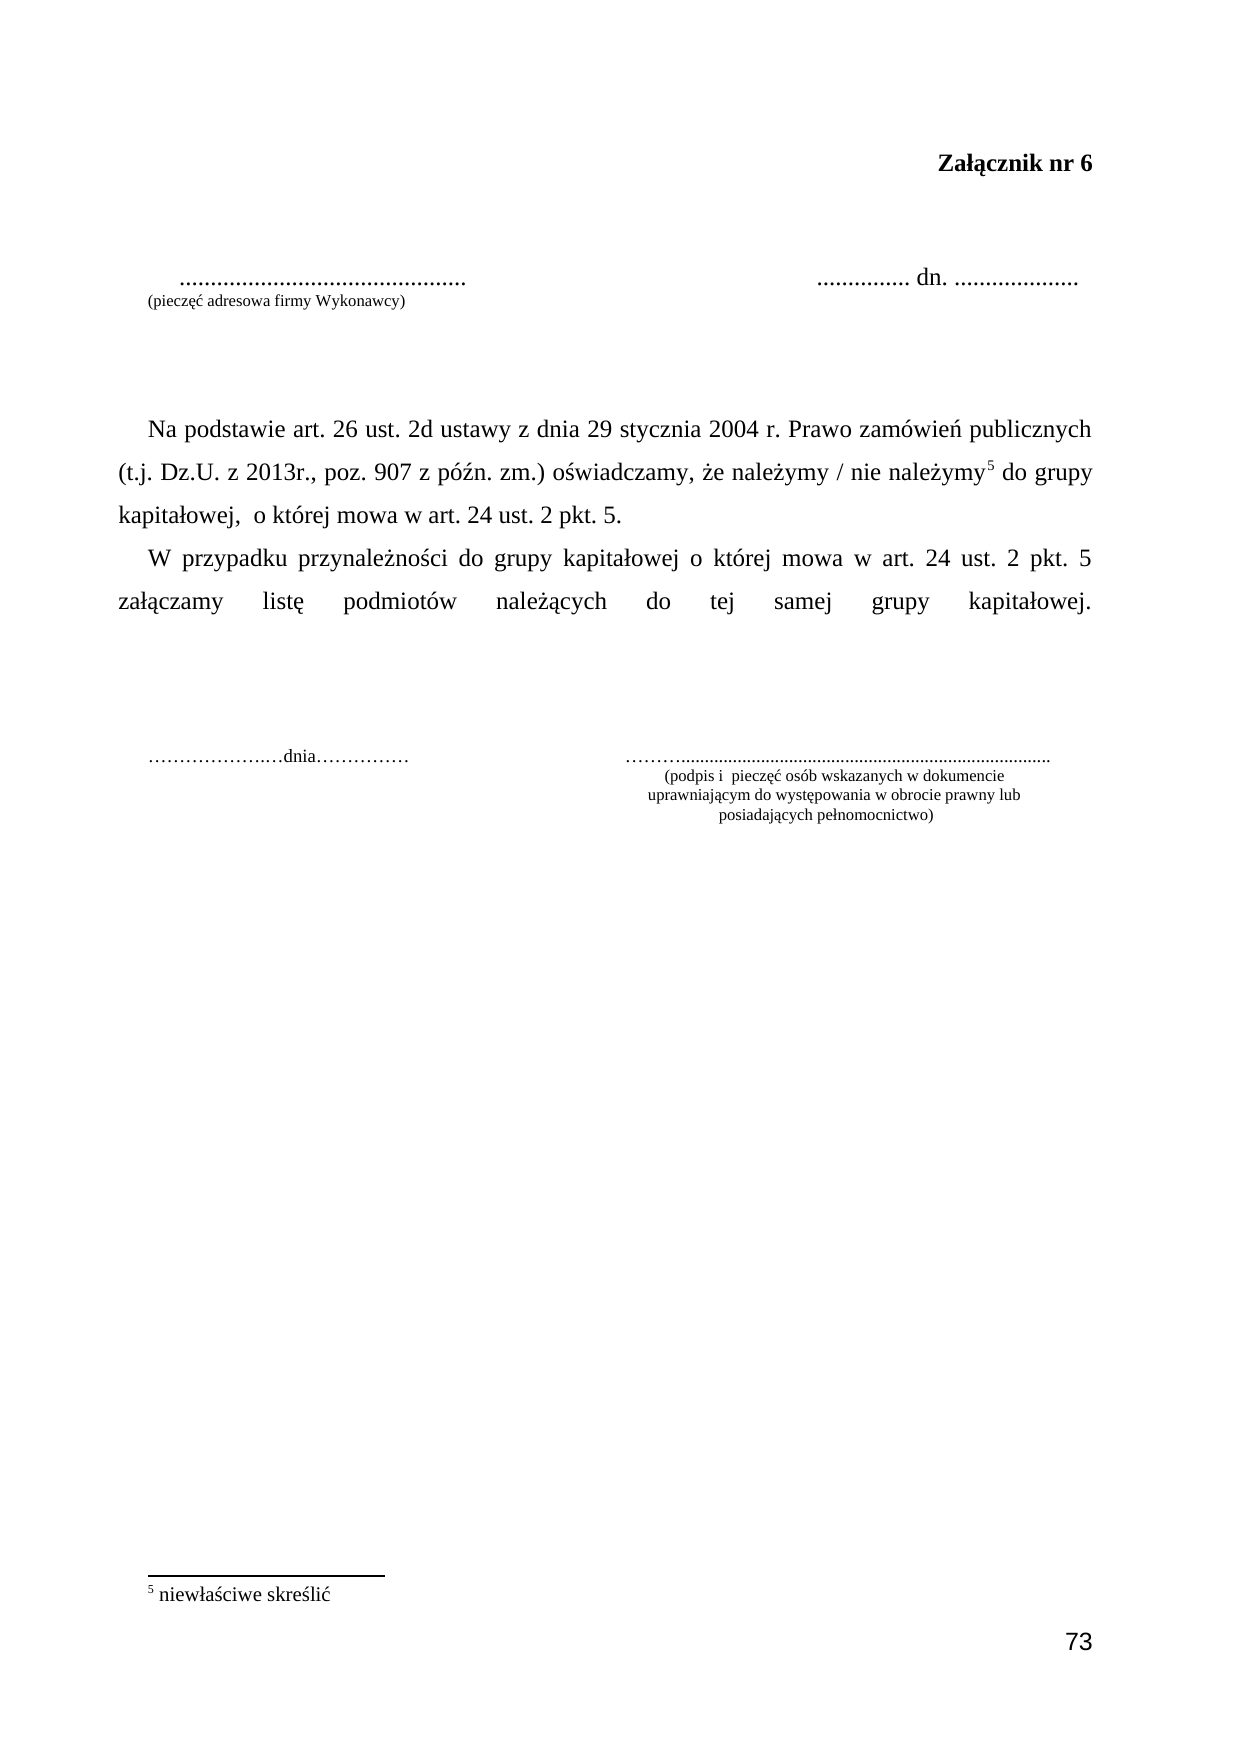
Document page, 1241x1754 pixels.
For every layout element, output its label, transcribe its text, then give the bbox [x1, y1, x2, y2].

text .............................................. ............... dn. .................... (pieczęć adresowa firmy Wykonawcy) [148, 262, 1093, 310]
text posiadających pełnomocnictwo) [148, 804, 1093, 823]
text (podpis i pieczęć osób wskazanych w dokumencie [148, 766, 1093, 785]
text uprawniającym do występowania w obrocie prawny lub [148, 785, 1093, 804]
text Na podstawie art. 26 ust. 2d ustawy z dnia 29 stycznia 2004 r. Prawo zamówień publicznych (t.j. Dz.U. z 2013r., poz. 907 z późn. zm.) oświadczamy, że należymy / nie należymy do grupy kapitałowej, o której mowa w art. 24 ust. 2 pkt. 5. [118, 414, 1093, 529]
text ……………….…dnia…………… ………............................................................................... [148, 716, 1093, 766]
text Załącznik nr 6 [148, 148, 1093, 176]
text W przypadku przynależności do grupy kapitałowej o której mowa w art. 24 ust. 2 pkt. 5 załączamy listę podmiotów należących do tej samej grupy kapitałowej. [118, 543, 1093, 658]
